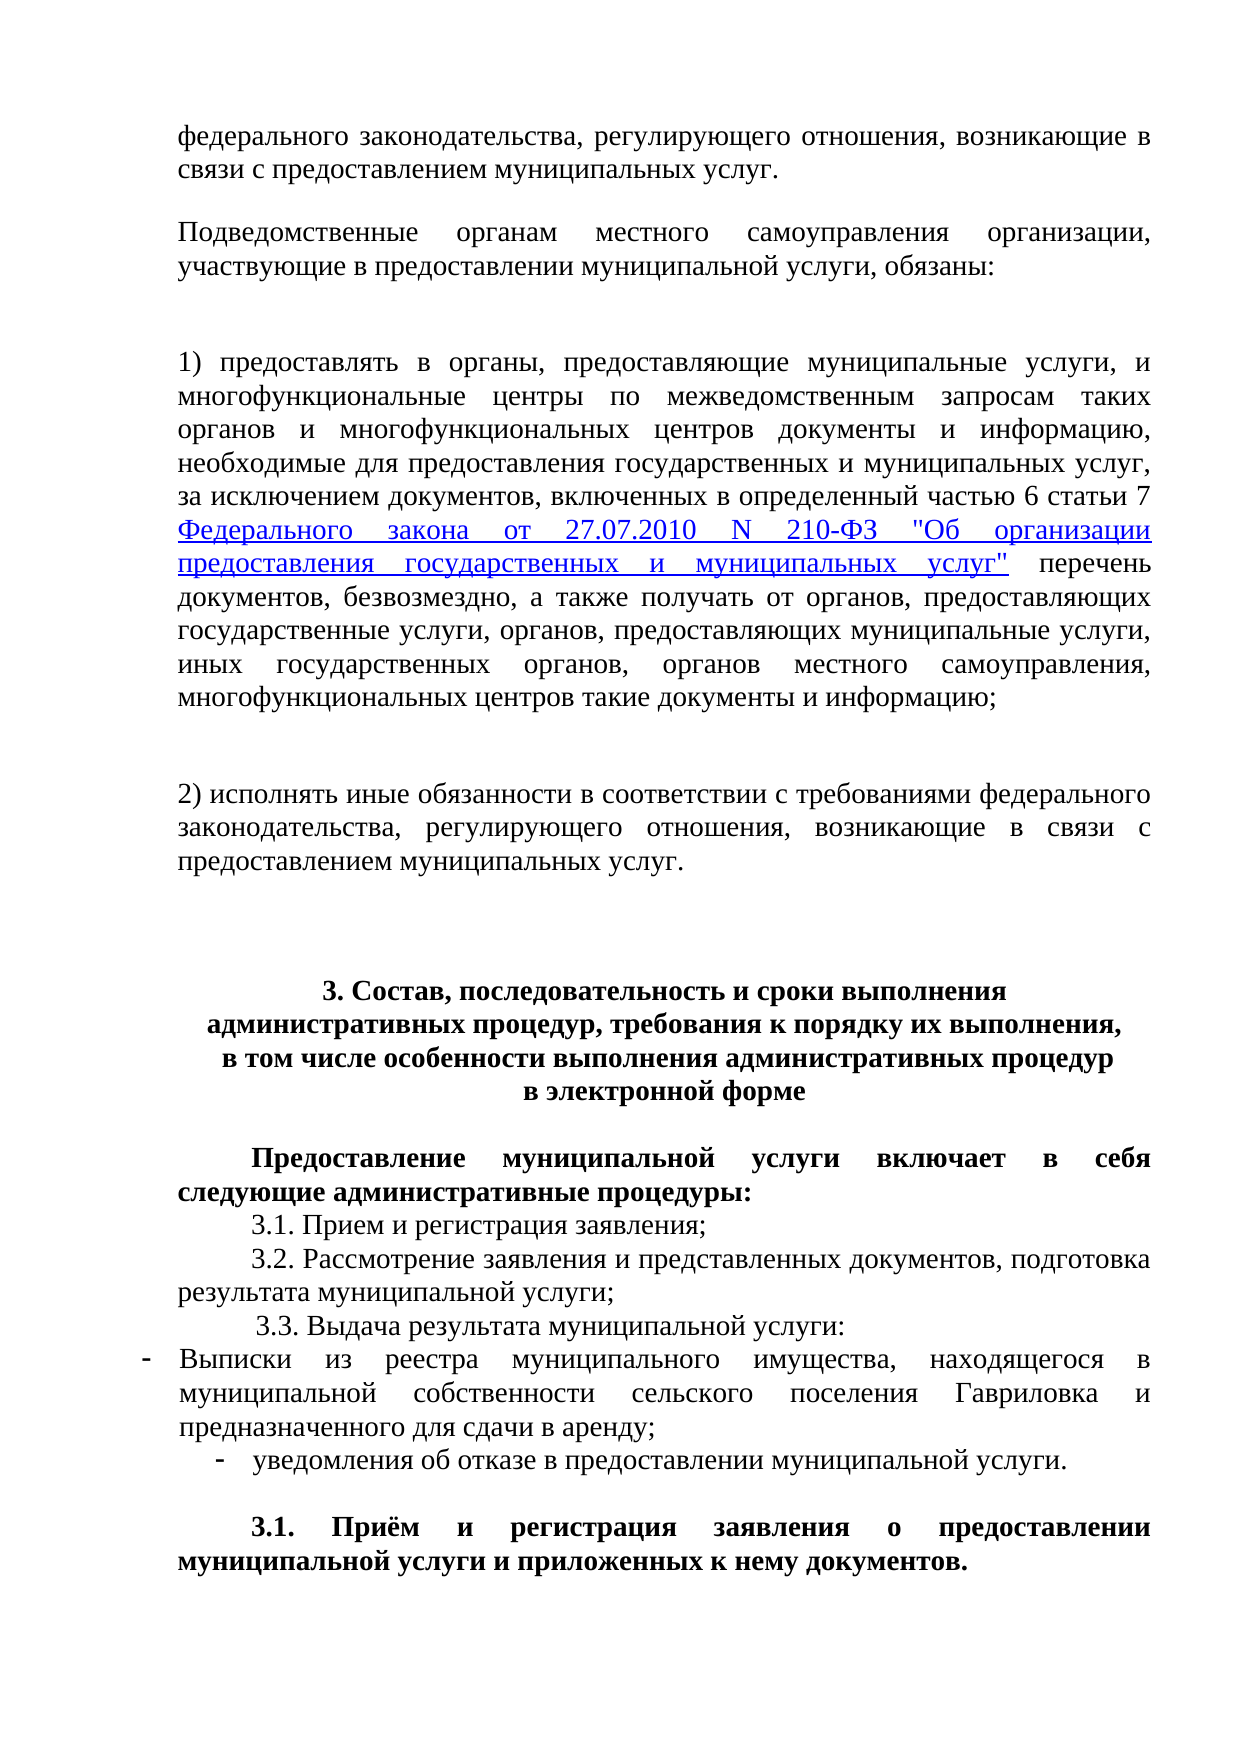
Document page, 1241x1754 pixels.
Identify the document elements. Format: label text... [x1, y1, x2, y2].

text 3.1. Прием и регистрация заявления; [177, 1207, 1152, 1241]
text Предоставление муниципальной услуги включает в себя следующие административные процедуры: [177, 1140, 1152, 1207]
text 3. Состав, последовательность и сроки выполнения [177, 973, 1152, 1006]
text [177, 118, 1152, 185]
text 1) предоставлять в органы, предоставляющие муниципальные услуги, и многофункциональные центры по межведомственным запросам таких органов и многофункциональных центров документы и информацию, необходимые для предоставления государственных и муниципальных услуг, за исключением документов, включенных в определенный частью 6 статьи 7 Федерального закона от 27.07.2010 N 210-ФЗ "Об организации предоставления государственных и муниципальных услуг" перечень документов, безвозмездно, а также получать от органов, предоставляющих государственные услуги, органов, предоставляющих муниципальные услуги, иных государственных органов, органов местного самоуправления, многофункциональных центров такие документы и информацию; [177, 311, 1152, 541]
list Выписки из реестра муниципального имущества, находящегося в муниципальной собственности сельского поселения Гавриловка и предназначенного для сдачи в аренду; [141, 1342, 1152, 1442]
text в том числе особенности выполнения административных процедур [177, 1040, 1152, 1073]
text 3.2. Рассмотрение заявления и представленных документов, подготовка результата муниципальной услуги; [177, 1241, 1152, 1308]
text 3.3. Выдача результата муниципальной услуги: [179, 1308, 1152, 1342]
text 1) предоставлять в органы, предоставляющие муниципальные услуги, и многофункциональные центры по межведомственным запросам таких органов и многофункциональных центров документы и информацию, необходимые для предоставления государственных и муниципальных услуг, за исключением документов, включенных в определенный частью 6 статьи 7 Федерального закона от 27.07.2010 N 210-ФЗ "Об организации предоставления государственных и муниципальных услуг" перечень документов, безвозмездно, а также получать от органов, предоставляющих государственные услуги, органов, предоставляющих муниципальные услуги, иных государственных органов, органов местного самоуправления, многофункциональных центров такие документы и информацию; [177, 542, 1152, 713]
text административных процедур, требования к порядку их выполнения, [177, 1006, 1152, 1040]
text в электронной форме [177, 1073, 1152, 1107]
text 2) исполнять иные обязанности в соответствии с требованиями федерального законодательства, регулирующего отношения, возникающие в связи с предоставлением муниципальных услуг. [177, 742, 1152, 876]
text 3.1. Приём и регистрация заявления о предоставлении муниципальной услуги и приложенных к нему документов. [177, 1509, 1152, 1577]
list уведомления об отказе в предоставлении муниципальной услуги. [215, 1442, 1152, 1476]
text Подведомственные органам местного самоуправления организации, участвующие в предоставлении муниципальной услуги, обязаны: [177, 214, 1152, 281]
